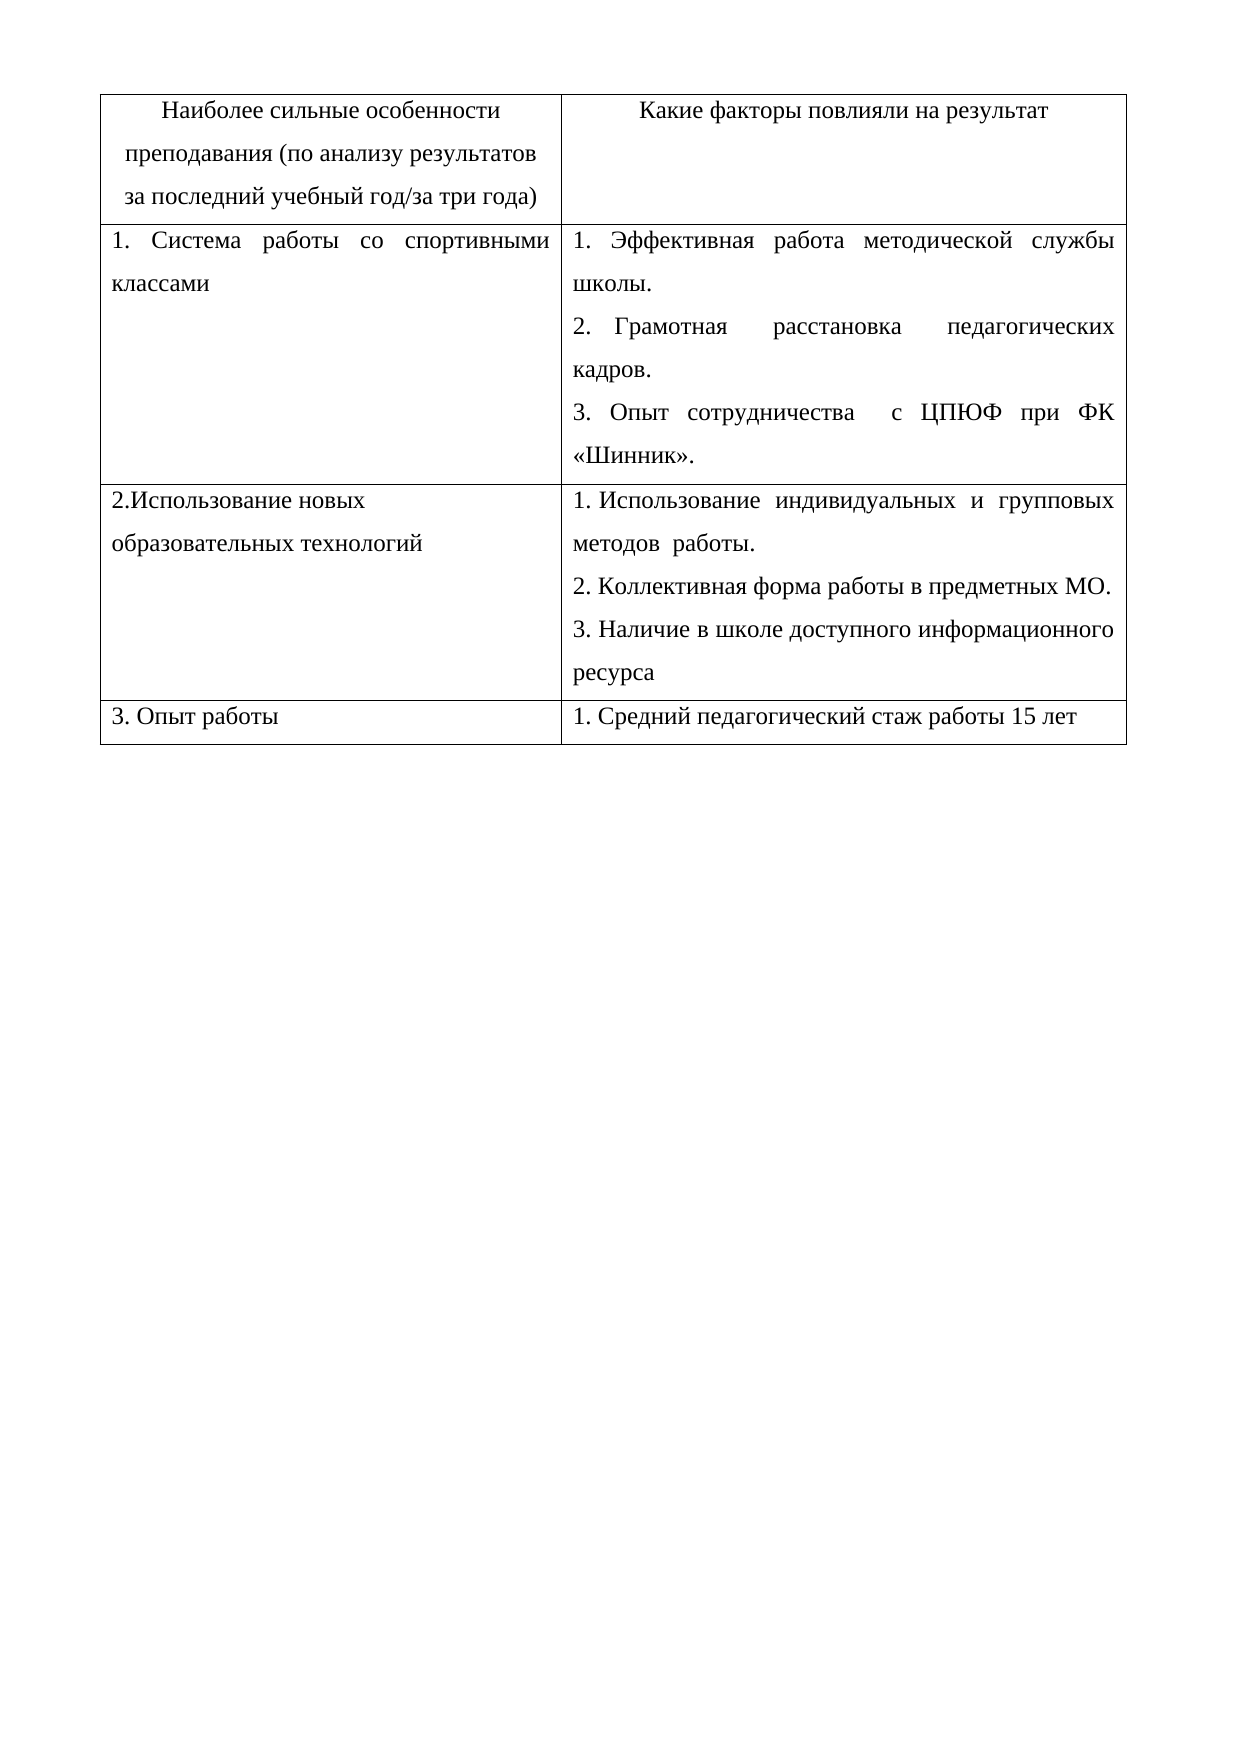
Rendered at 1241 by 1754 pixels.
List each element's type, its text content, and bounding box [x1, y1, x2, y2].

table_cell 1. Использование индивидуальных и групповых методов работы. 2. Коллективная форма работы в предметных МО. 3. Наличие в школе доступного информационного ресурса [562, 485, 1126, 700]
table_cell 1. Эффективная работа методической службы школы. 2. Грамотная расстановка педагогических кадров. 3. Опыт сотрудничества с ЦПЮФ при ФК «Шинник». [562, 225, 1126, 484]
table_cell 2.Использование новых образовательных технологий [101, 485, 561, 700]
table_cell 1. Средний педагогический стаж работы 15 лет [562, 701, 1126, 744]
table_header Какие факторы повлияли на результат [562, 95, 1126, 224]
table_cell 3. Опыт работы [101, 701, 561, 744]
table_cell 1. Система работы со спортивными классами [101, 225, 561, 484]
table_header Наиболее сильные особенности преподавания (по анализу результатов за последний учебный год/за три года) [101, 95, 561, 224]
